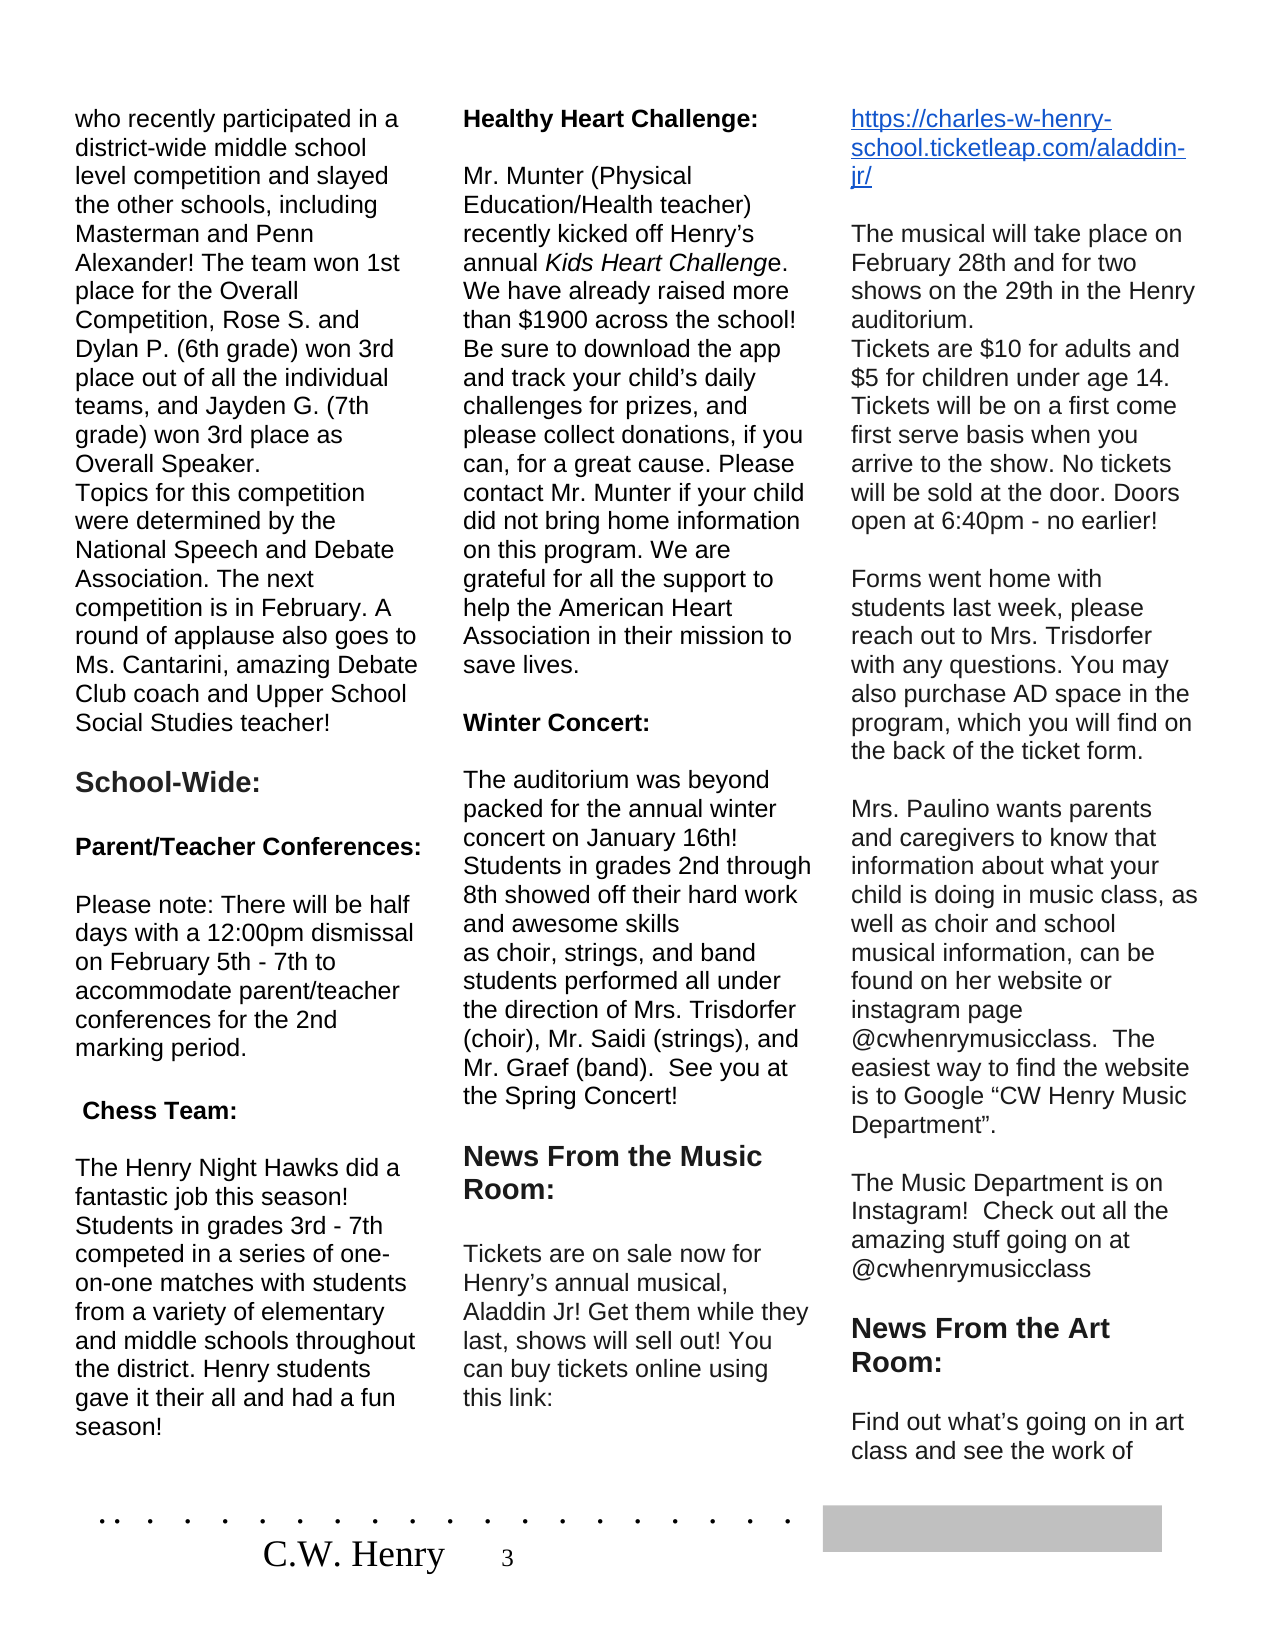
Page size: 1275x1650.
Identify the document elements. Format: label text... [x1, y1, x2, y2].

text The auditorium was beyond packed for the annual winter concert on January 16th! Students in grades 2nd through 8th showed off their hard work and awesome skills [463, 765, 812, 937]
text The Music Department is on Instagram! Check out all the amazing stuff going on at @cwhenrymusicclass [851, 1167, 1200, 1282]
text The Henry Night Hawks did a fantastic job this season! Students in grades 3rd - 7th competed in a series of one-on-one matches with students from a variety of elementary and middle schools throughout the district. Henry students gave it their all and had a fun season! [75, 1153, 424, 1441]
text Mrs. Paulino wants parents and caregivers to know that information about what your child is doing in music class, as well as choir and school musical information, can be found on her website or instagram page @cwhenrymusicclass. The easiest way to find the website [851, 794, 1200, 1081]
text Winter Concert: [463, 707, 812, 736]
text is to Google “CW Henry Music Department”. [851, 1081, 1200, 1139]
text Parent/Teacher Conferences: [75, 832, 424, 861]
text as choir, strings, and band students performed all under the direction of Mrs. Trisdorfer (choir), Mr. Saidi (strings), and Mr. Graef (band). See you at the Spring Concert! [463, 937, 812, 1110]
text Find out what’s going on in art class and see the work of Henry’s many amazing artists on Mrs. Johnson’s Instagram page @ mrs.johnsonsartclass [851, 1407, 1200, 1464]
text https://charles-w-henry-school.ticketleap.com/aladdin-jr/ [851, 104, 1200, 190]
text Chess Team: [75, 1096, 424, 1124]
text Please note: There will be half days with a 12:00pm dismissal on February 5th - 7th to accommodate parent/teacher conferences for the 2nd marking period. [75, 889, 424, 1062]
text Tickets are $10 for adults and $5 for children under age 14. Tickets will be on a first come first serve basis when you arrive to the show. No tickets will be sold at the door. Doors open at 6:40pm - no earlier! [851, 334, 1200, 535]
text Tickets are on sale now for Henry’s annual musical, Aladdin Jr! Get them while they last, shows will sell out! You can buy tickets online using this link: [463, 1239, 812, 1412]
text News From the Art Room: [851, 1311, 1200, 1378]
text Mr. Munter (Physical Education/Health teacher) recently kicked off Henry’s annual Kids Heart Challenge. We have already raised more than $1900 across the school! Be sure to download the app and track your child’s daily challenges for prizes, and please collect donations, if you can, for a great cause. Please contact Mr. Munter if your child did not bring home information on this program. We are grateful for all the support to help the American Heart Association in their mission to save lives. [463, 161, 812, 679]
text Topics for this competition were determined by the National Speech and Debate Association. The next competition is in February. A round of applause also goes to Ms. Cantarini, amazing Debate Club coach and Upper School Social Studies teacher! [75, 477, 424, 736]
text Healthy Heart Challenge: [463, 104, 812, 132]
text Forms went home with students last week, please reach out to Mrs. Trisdorfer with any questions. You may also purchase AD space in the program, which you will find on the back of the ticket form. [851, 564, 1200, 765]
text School-Wide: [75, 765, 424, 798]
text The musical will take place on February 28th and for two shows on the 29th in the Henry auditorium. [851, 219, 1200, 334]
text News From the Music Room: [463, 1139, 812, 1206]
